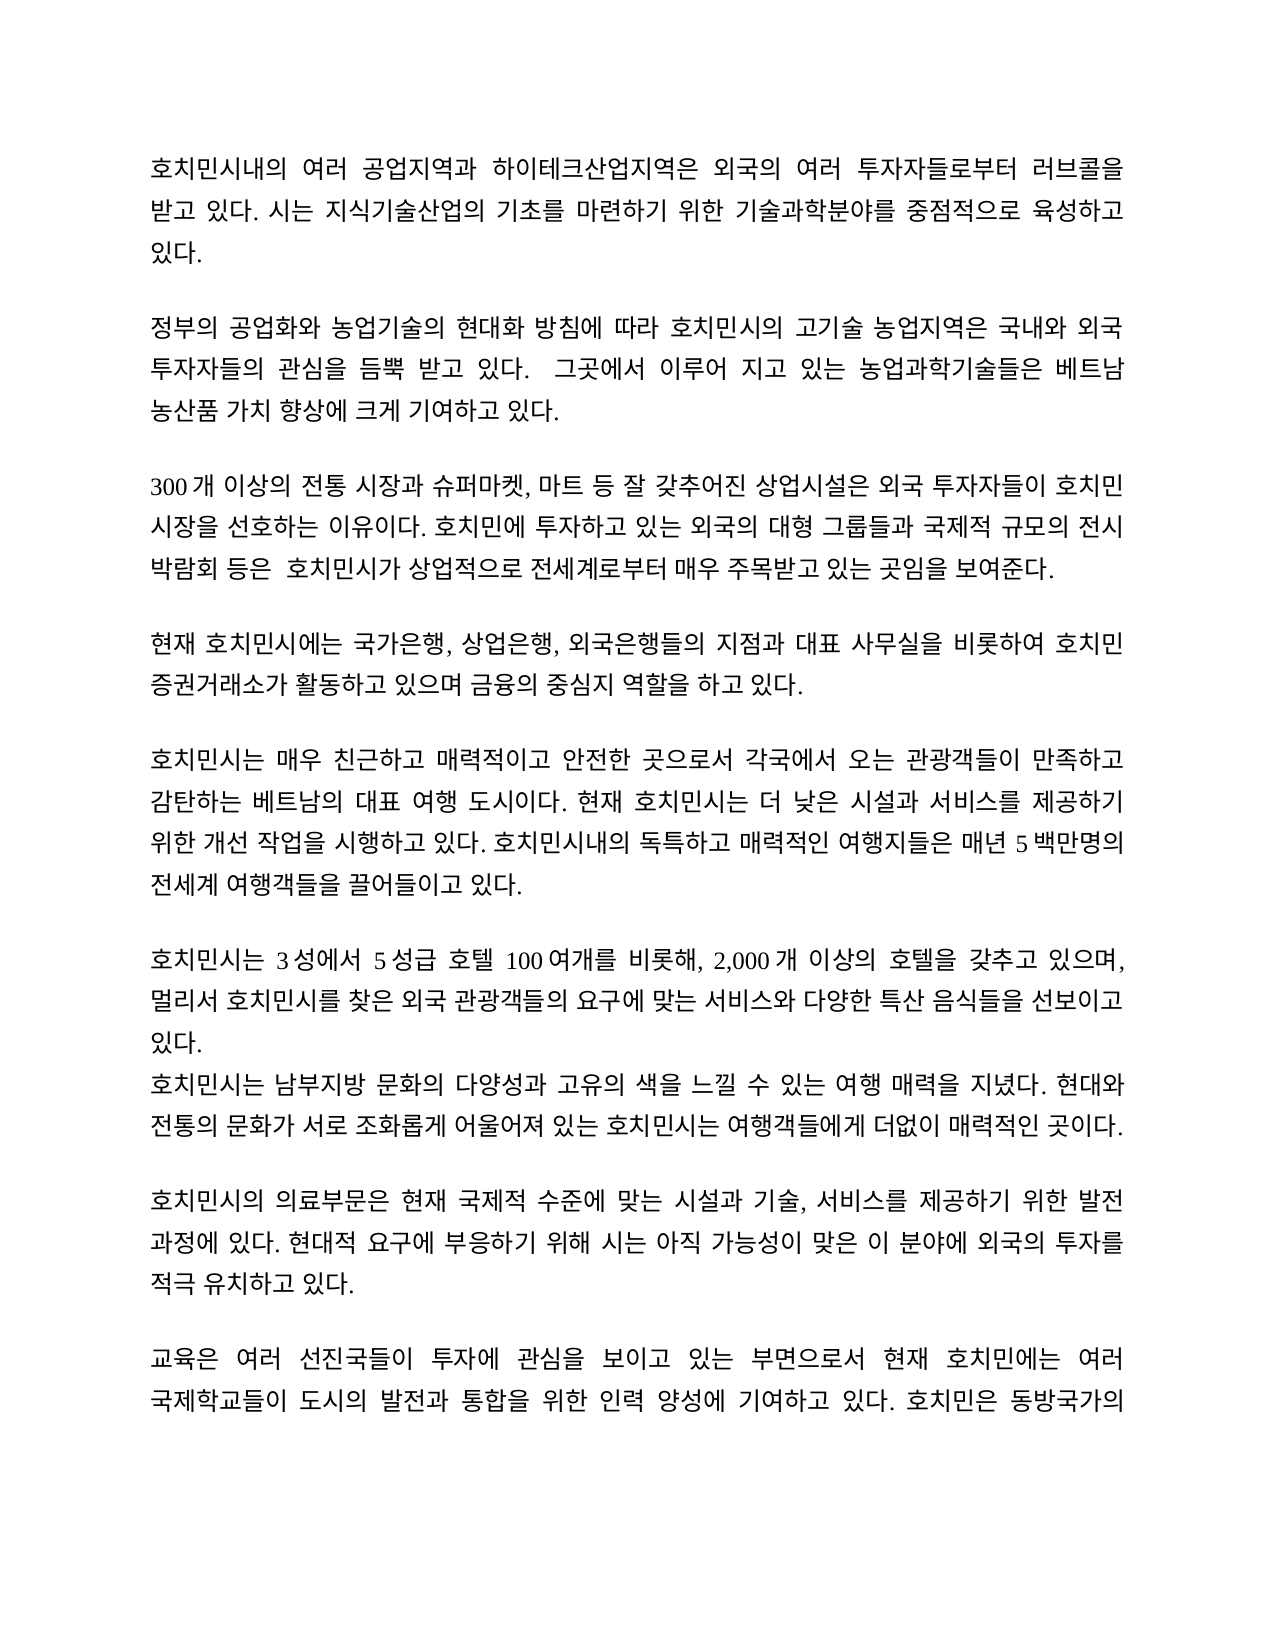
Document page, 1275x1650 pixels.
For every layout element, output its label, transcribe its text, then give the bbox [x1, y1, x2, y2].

text 정부의 공업화와 농업기술의 현대화 방침에 따라 호치민시의 고기술 농업지역은 국내와 외국 투자자들의 관심을 듬뿍 받고 있다. 그곳에서 이루어 지고 있는 농업과학기술들은 베트남 농산품 가치 향상에 크게 기여하고 있다. [150, 308, 1125, 428]
text 호치민시내의 여러 공업지역과 하이테크산업지역은 외국의 여러 투자자들로부터 러브콜을 받고 있다. 시는 지식기술산업의 기초를 마련하기 위한 기술과학분야를 중점적으로 육성하고 있다. [150, 150, 1125, 269]
text 현재 호치민시에는 국가은행, 상업은행, 외국은행들의 지점과 대표 사무실을 비롯하여 호치민 증권거래소가 활동하고 있으며 금융의 중심지 역할을 하고 있다. [150, 624, 1125, 702]
text 호치민시는 3성에서 5성급 호텔 100여개를 비롯해, 2,000개 이상의 호텔을 갖추고 있으며, 멀리서 호치민시를 찾은 외국 관광객들의 요구에 맞는 서비스와 다양한 특산 음식들을 선보이고 있다. [150, 940, 1125, 1060]
text 300개 이상의 전통 시장과 슈퍼마켓, 마트 등 잘 갖추어진 상업시설은 외국 투자자들이 호치민 시장을 선호하는 이유이다. 호치민에 투자하고 있는 외국의 대형 그룹들과 국제적 규모의 전시 박람회 등은 호치민시가 상업적으로 전세계로부터 매우 주목받고 있는 곳임을 보여준다. [150, 466, 1125, 586]
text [150, 1339, 1125, 1417]
text 호치민시는 남부지방 문화의 다양성과 고유의 색을 느낄 수 있는 여행 매력을 지녔다. 현대와 전통의 문화가 서로 조화롭게 어울어져 있는 호치민시는 여행객들에게 더없이 매력적인 곳이다. [150, 1065, 1125, 1143]
text 호치민시는 매우 친근하고 매력적이고 안전한 곳으로서 각국에서 오는 관광객들이 만족하고 감탄하는 베트남의 대표 여행 도시이다. 현재 호치민시는 더 낮은 시설과 서비스를 제공하기 위한 개선 작업을 시행하고 있다. 호치민시내의 독특하고 매력적인 여행지들은 매년 5백만명의 전세계 여행객들을 끌어들이고 있다. [150, 740, 1125, 902]
text 호치민시의 의료부문은 현재 국제적 수준에 맞는 시설과 기술, 서비스를 제공하기 위한 발전 과정에 있다. 현대적 요구에 부응하기 위해 시는 아직 가능성이 맞은 이 분야에 외국의 투자를 적극 유치하고 있다. [150, 1181, 1125, 1301]
